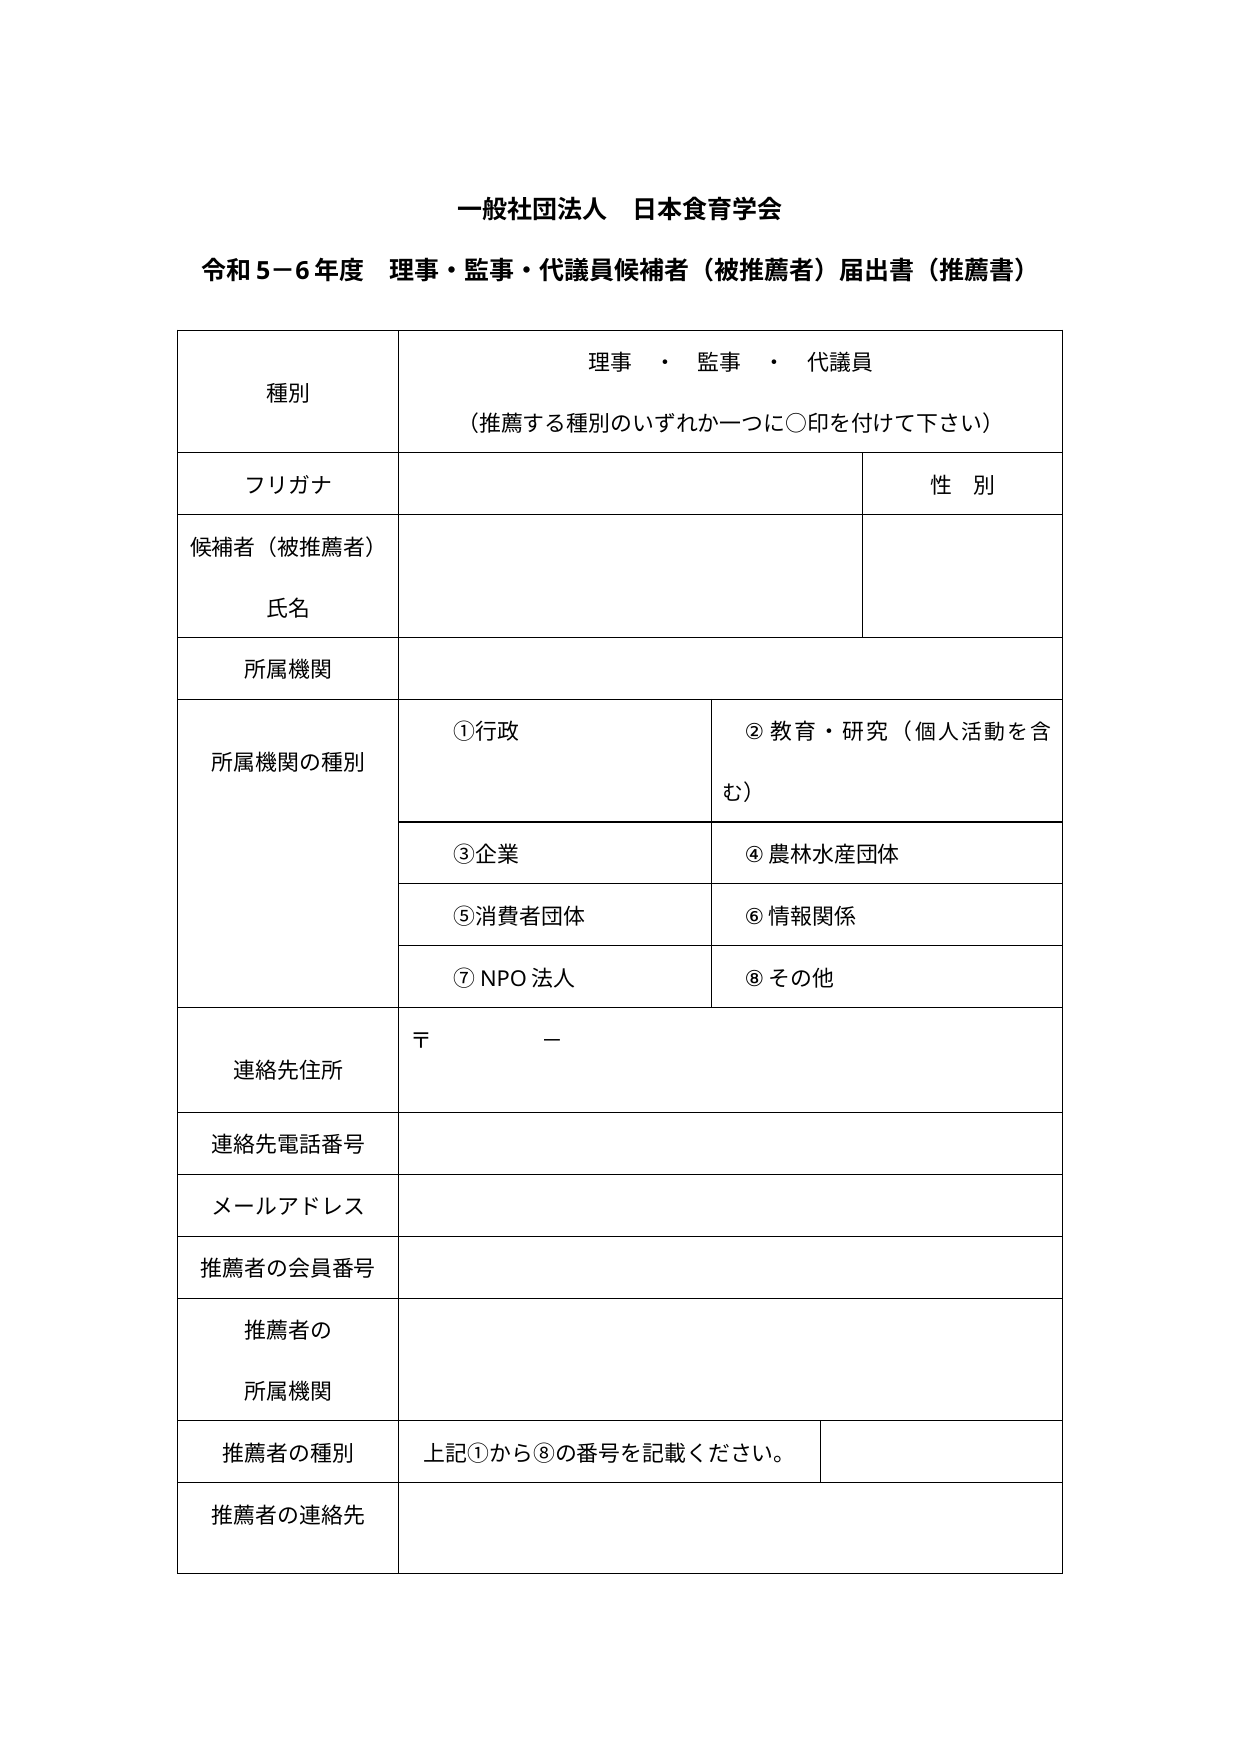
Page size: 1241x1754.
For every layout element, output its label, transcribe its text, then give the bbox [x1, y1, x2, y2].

table_cell 性 別 [863, 453, 1062, 514]
table_cell ⑦NPO法人 [399, 946, 711, 1007]
table_cell 推薦者の 所属機関 [178, 1299, 398, 1420]
table_cell [399, 1113, 1062, 1174]
table_cell [399, 638, 1062, 699]
table_cell [399, 1483, 1062, 1573]
table_cell 連絡先住所 [178, 1008, 398, 1112]
table_cell [863, 515, 1062, 637]
table_cell 所属機関の種別 [178, 700, 398, 1007]
table_cell [399, 1237, 1062, 1297]
table_cell フリガナ [178, 453, 398, 514]
table_cell [399, 515, 862, 637]
text 令和5－6年度 理事・監事・代議員候補者（被推薦者）届出書（推薦書） [177, 238, 1063, 299]
table_cell 〒 － [399, 1008, 1062, 1112]
table_cell 候補者（被推薦者） 氏名 [178, 515, 398, 637]
table_cell ①行政 [399, 700, 711, 821]
table_cell 連絡先電話番号 [178, 1113, 398, 1174]
table_cell ⑧その他 [712, 946, 1062, 1007]
table_cell [399, 1299, 1062, 1420]
text 一般社団法人 日本食育学会 [177, 177, 1063, 238]
table_cell 所属機関 [178, 638, 398, 699]
table_cell [399, 453, 862, 514]
table_cell ⑤消費者団体 [399, 884, 711, 945]
table_cell ④農林水産団体 [712, 823, 1062, 883]
table_cell ⑥情報関係 [712, 884, 1062, 945]
table_cell 推薦者の連絡先 （電話番号・メール） [178, 1483, 398, 1573]
table_header 種別 [178, 331, 398, 452]
table_header 理事 ・ 監事 ・ 代議員 （推薦する種別のいずれか一つに○印を付けて下さい） [399, 331, 1062, 452]
table_cell ②教育・研究（個人活動を含む） [712, 700, 1062, 821]
table_cell [821, 1421, 1062, 1482]
table_cell 推薦者の種別 [178, 1421, 398, 1482]
table_cell メールアドレス [178, 1175, 398, 1236]
table_cell [399, 1175, 1062, 1236]
table_cell 上記①から⑧の番号を記載ください。 [399, 1421, 820, 1482]
table_cell 推薦者の会員番号 [178, 1237, 398, 1297]
table_cell ③企業 [399, 823, 711, 883]
